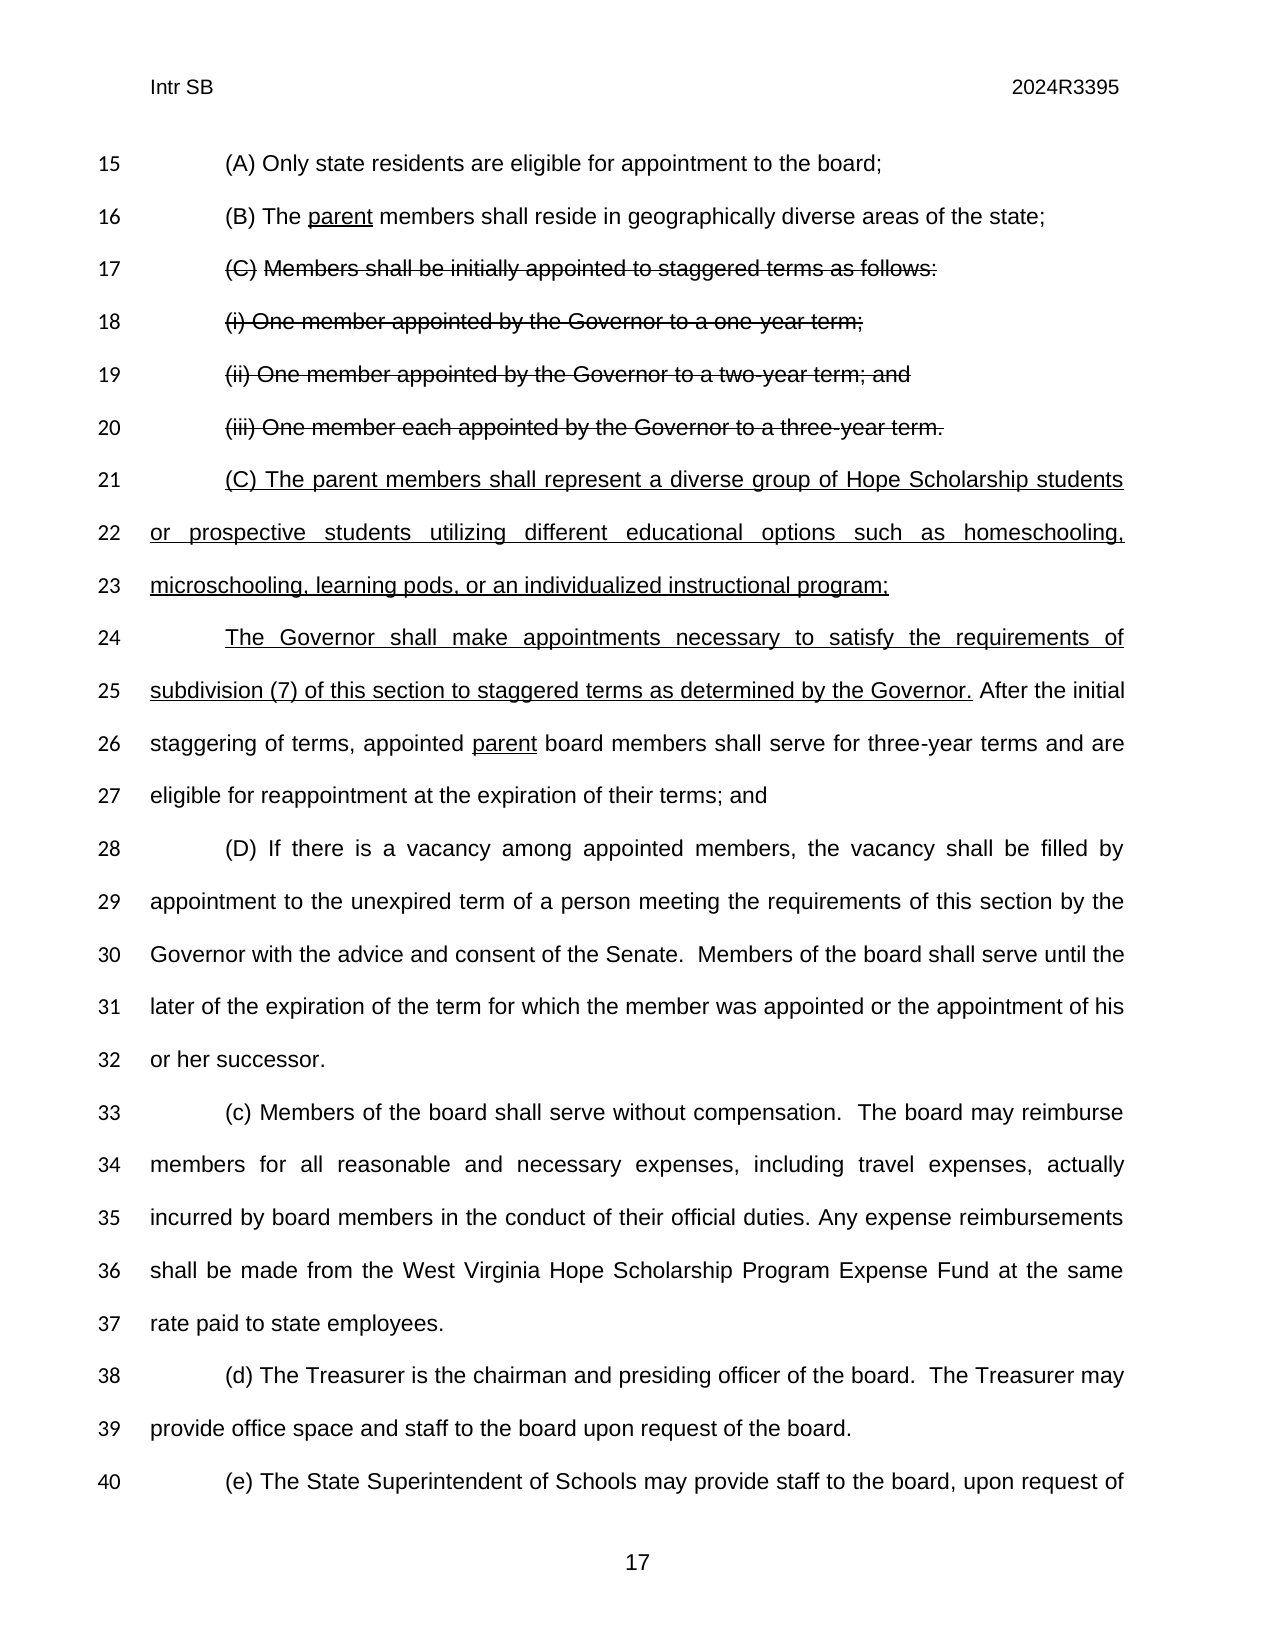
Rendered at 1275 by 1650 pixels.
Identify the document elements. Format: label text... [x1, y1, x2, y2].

text (C) Members shall be initially appointed to staggered terms as follows: [150, 255, 1125, 282]
text (i) One member appointed by the Governor to a one-year term; [150, 308, 1125, 334]
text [150, 1468, 1125, 1494]
text (d) The Treasurer is the chairman and presiding officer of the board. The Treasurer may provide office space and staff to the board upon request of the board. [150, 1362, 1125, 1441]
text (iii) One member each appointed by the Governor to a three-year term. [150, 413, 1125, 440]
text (C) The parent members shall represent a diverse group of Hope Scholarship students or prospective students utilizing different educational options such as homeschooling, microschooling, learning pods, or an individualized instructional program; [150, 466, 1125, 542]
text The Governor shall make appointments necessary to satisfy the requirements of subdivision (7) of this section to staggered terms as determined by the Governor. After the initial staggering of terms, appointed parent board members shall serve for three-year terms and are eligible for reappointment at the expiration of their terms; and [150, 624, 1125, 809]
text (D) If there is a vacancy among appointed members, the vacancy shall be filled by appointment to the unexpired term of a person meeting the requirements of this section by the Governor with the advice and consent of the Senate. Members of the board shall serve until the later of the expiration of the term for which the member was appointed or the appointment of his or her successor. [150, 835, 1125, 1072]
text (ii) One member appointed by the Governor to a two-year term; and [150, 361, 1125, 387]
text (C) The parent members shall represent a diverse group of Hope Scholarship students or prospective students utilizing different educational options such as homeschooling, microschooling, learning pods, or an individualized instructional program; [150, 543, 1125, 598]
text (B) The parent members shall reside in geographically diverse areas of the state; [150, 203, 1125, 229]
text (A) Only state residents are eligible for appointment to the board; [150, 150, 1125, 176]
text (c) Members of the board shall serve without compensation. The board may reimburse members for all reasonable and necessary expenses, including travel expenses, actually incurred by board members in the conduct of their official duties. Any expense reimbursements shall be made from the West Virginia Hope Scholarship Program Expense Fund at the same rate paid to state employees. [150, 1099, 1125, 1336]
